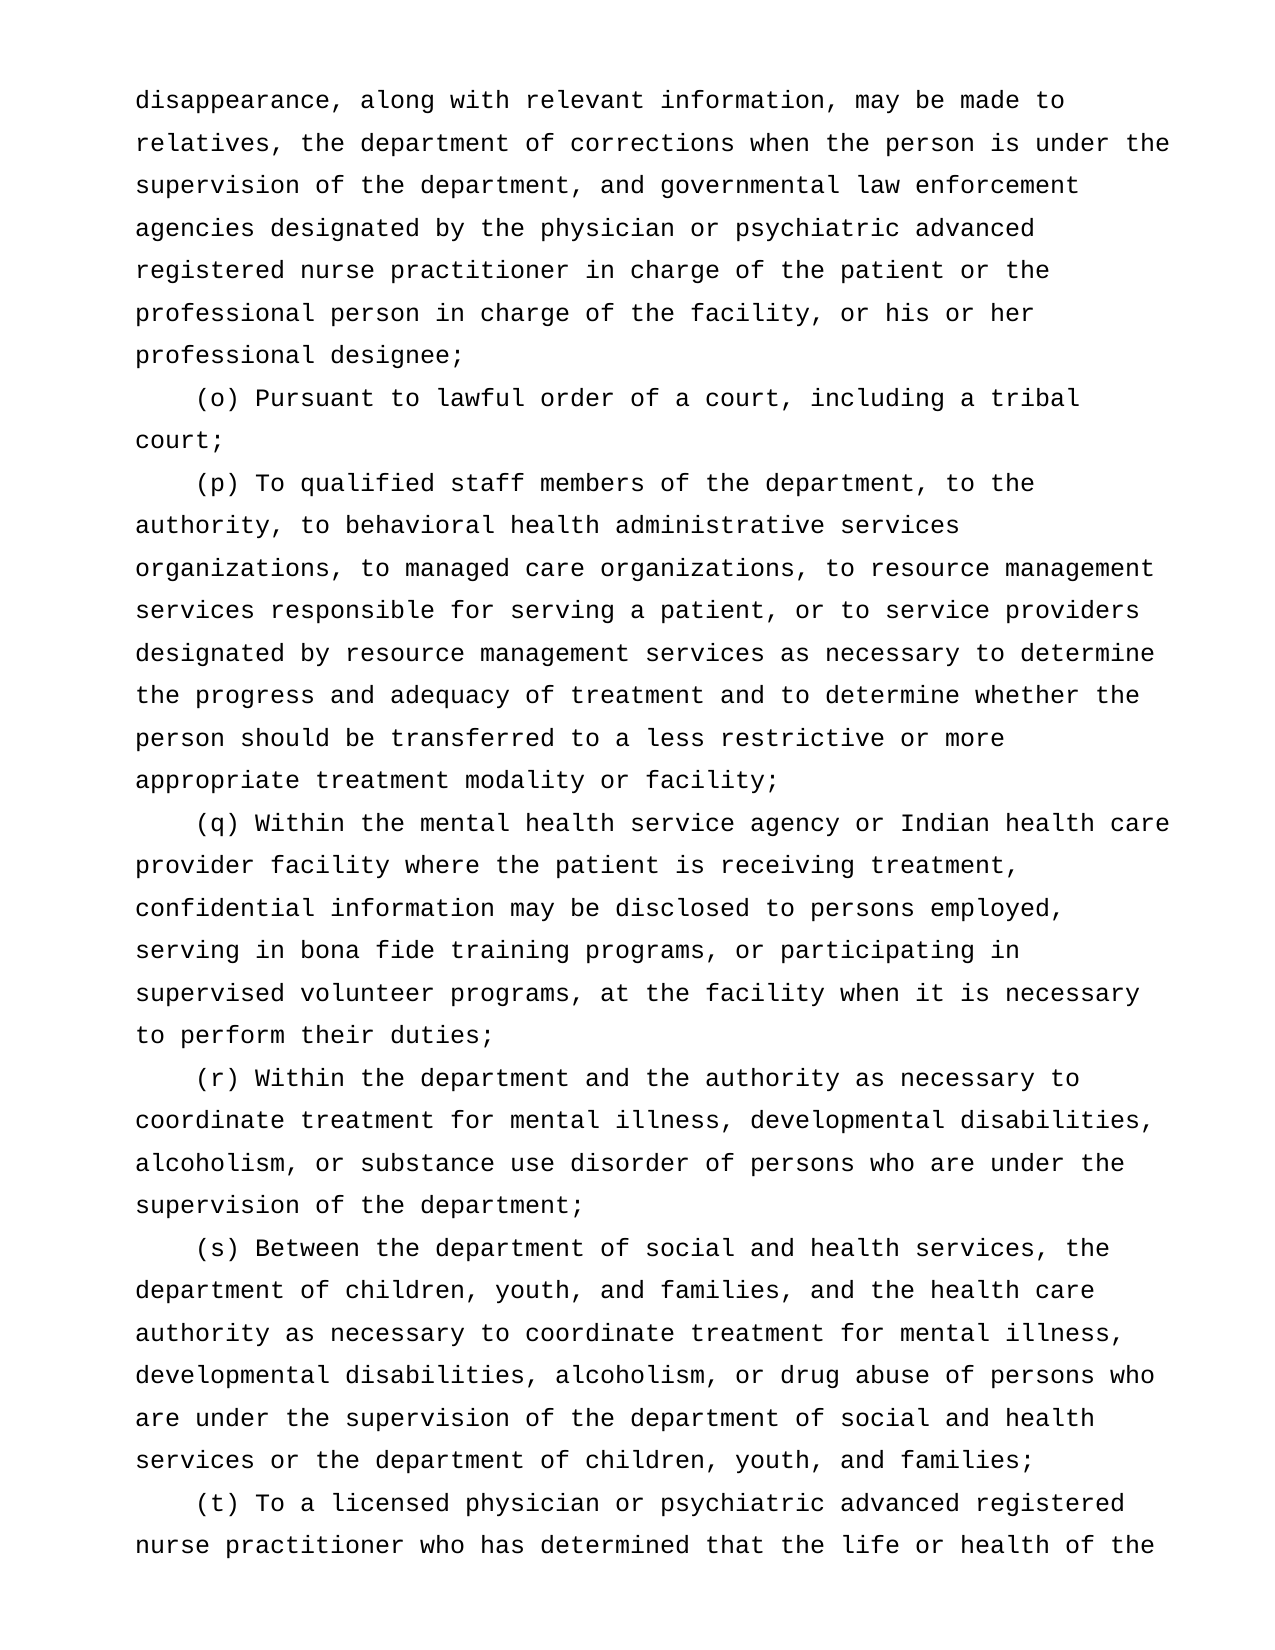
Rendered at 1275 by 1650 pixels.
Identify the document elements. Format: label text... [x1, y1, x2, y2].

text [135, 75, 1170, 372]
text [135, 1477, 1170, 1562]
text (q) Within the mental health service agency or Indian health care provider facility where the patient is receiving treatment, confidential information may be disclosed to persons employed, serving in bona fide training programs, or participating in supervised volunteer programs, at the facility when it is necessary to perform their duties; [135, 797, 1170, 1052]
text (s) Between the department of social and health services, the department of children, youth, and families, and the health care authority as necessary to coordinate treatment for mental illness, developmental disabilities, alcoholism, or drug abuse of persons who are under the supervision of the department of social and health services or the department of children, youth, and families; [135, 1222, 1170, 1477]
text (r) Within the department and the authority as necessary to coordinate treatment for mental illness, developmental disabilities, alcoholism, or substance use disorder of persons who are under the supervision of the department; [135, 1052, 1170, 1222]
text (o) Pursuant to lawful order of a court, including a tribal court; [135, 372, 1170, 457]
text (p) To qualified staff members of the department, to the authority, to behavioral health administrative services organizations, to managed care organizations, to resource management services responsible for serving a patient, or to service providers designated by resource management services as necessary to determine the progress and adequacy of treatment and to determine whether the person should be transferred to a less restrictive or more appropriate treatment modality or facility; [135, 457, 1170, 797]
